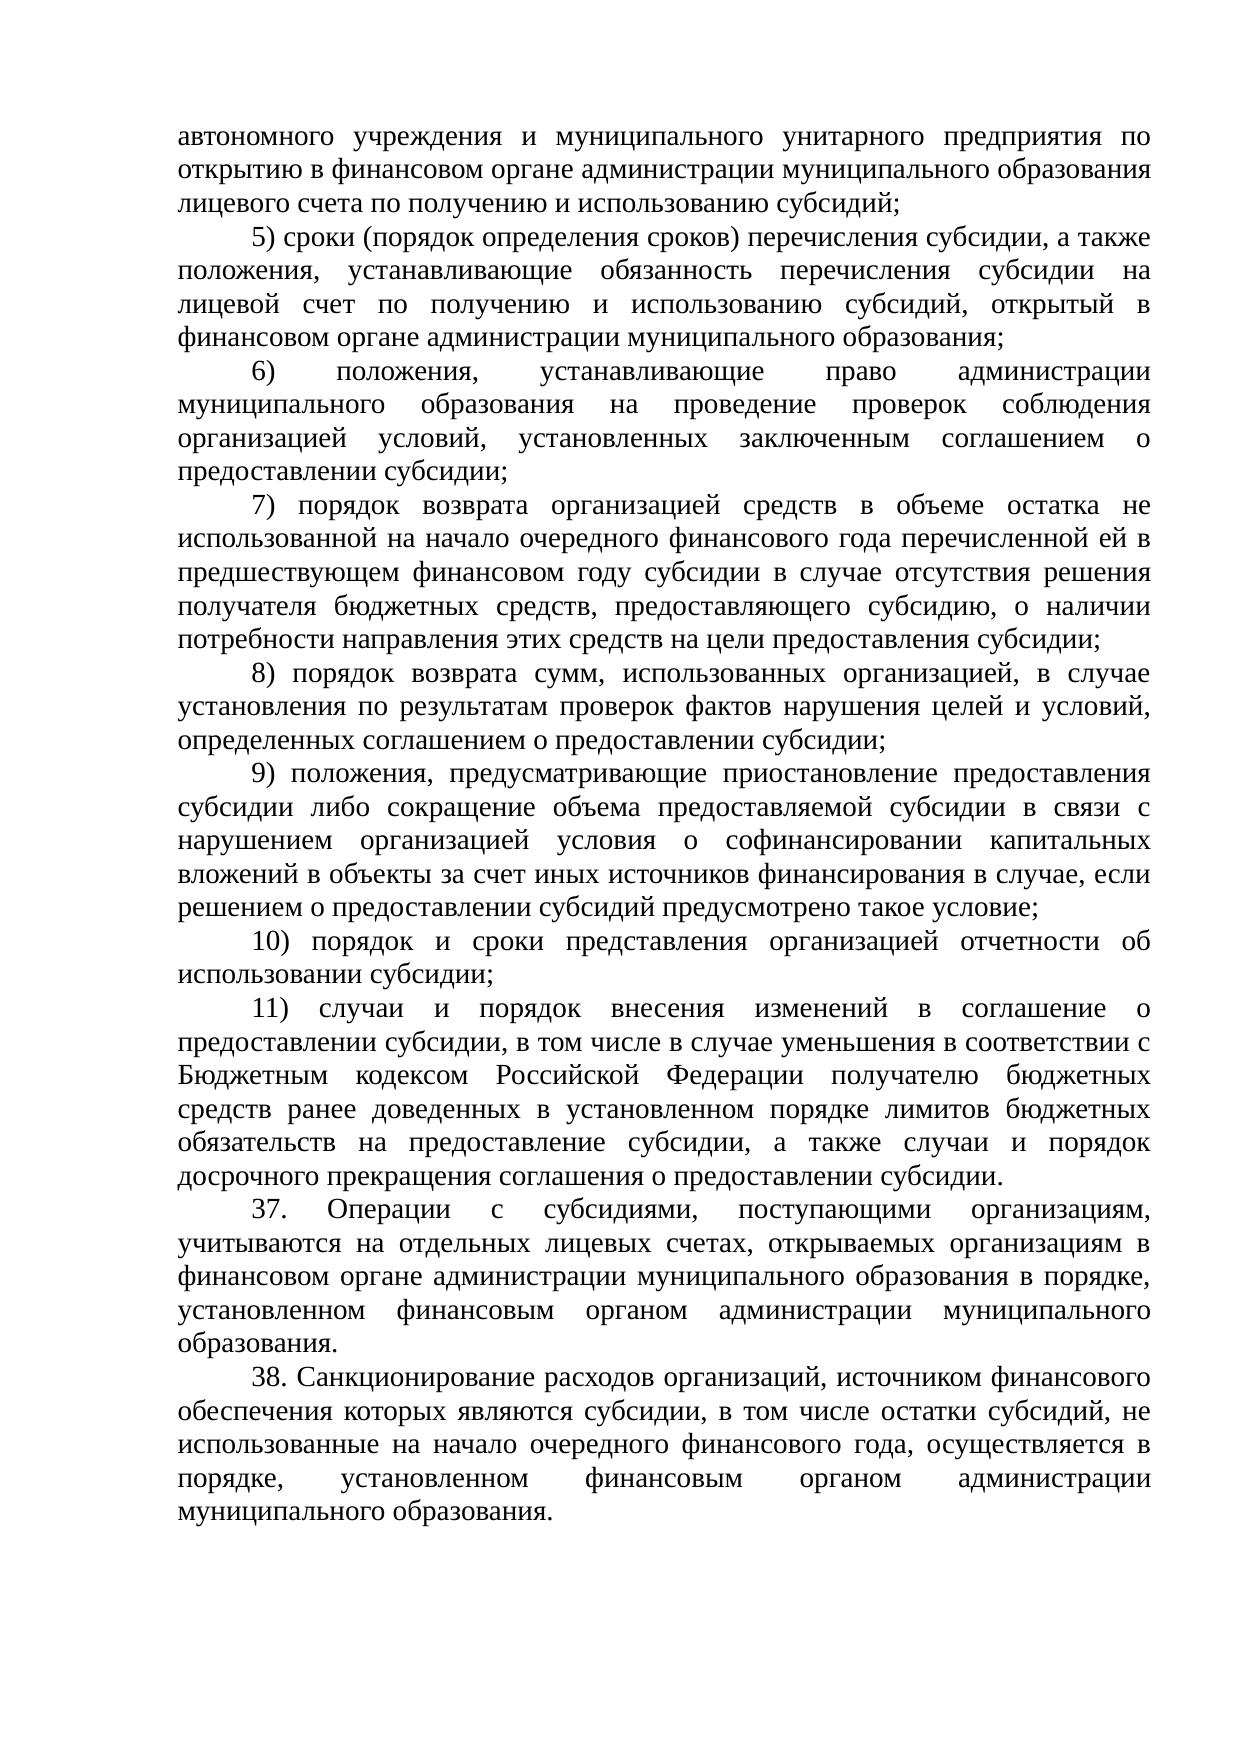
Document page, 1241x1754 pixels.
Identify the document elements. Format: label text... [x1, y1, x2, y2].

text 5) сроки (порядок определения сроков) перечисления субсидии, а также положения, устанавливающие обязанность перечисления субсидии на лицевой счет по получению и использованию субсидий, открытый в финансовом органе администрации муниципального образования; [177, 219, 1152, 353]
text 6) положения, устанавливающие право администрации муниципального образования на проведение проверок соблюдения организацией условий, установленных заключенным соглашением о предоставлении субсидии; [177, 353, 1152, 487]
text 37. Операции с субсидиями, поступающими организациям, учитываются на отдельных лицевых счетах, открываемых организациям в финансовом органе администрации муниципального образования в порядке, установленном финансовым органом администрации муниципального образования. [177, 1191, 1152, 1359]
text 38. Санкционирование расходов организаций, источником финансового обеспечения которых являются субсидии, в том числе остатки субсидий, не использованные на начало очередного финансового года, осуществляется в порядке, установленном финансовым органом администрации муниципального образования. [177, 1359, 1152, 1527]
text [177, 118, 1152, 219]
text 8) порядок возврата сумм, использованных организацией, в случае установления по результатам проверок фактов нарушения целей и условий, определенных соглашением о предоставлении субсидии; [177, 655, 1152, 755]
text 10) порядок и сроки представления организацией отчетности об использовании субсидии; [177, 923, 1152, 990]
text 7) порядок возврата организацией средств в объеме остатка не использованной на начало очередного финансового года перечисленной ей в предшествующем финансовом году субсидии в случае отсутствия решения получателя бюджетных средств, предоставляющего субсидию, о наличии потребности направления этих средств на цели предоставления субсидии; [177, 487, 1152, 655]
text 11) случаи и порядок внесения изменений в соглашение о предоставлении субсидии, в том числе в случае уменьшения в соответствии с Бюджетным кодексом Российской Федерации получателю бюджетных средств ранее доведенных в установленном порядке лимитов бюджетных обязательств на предоставление субсидии, а также случаи и порядок досрочного прекращения соглашения о предоставлении субсидии. [177, 990, 1152, 1191]
text 9) положения, предусматривающие приостановление предоставления субсидии либо сокращение объема предоставляемой субсидии в связи с нарушением организацией условия о софинансировании капитальных вложений в объекты за счет иных источников финансирования в случае, если решением о предоставлении субсидий предусмотрено такое условие; [177, 755, 1152, 923]
